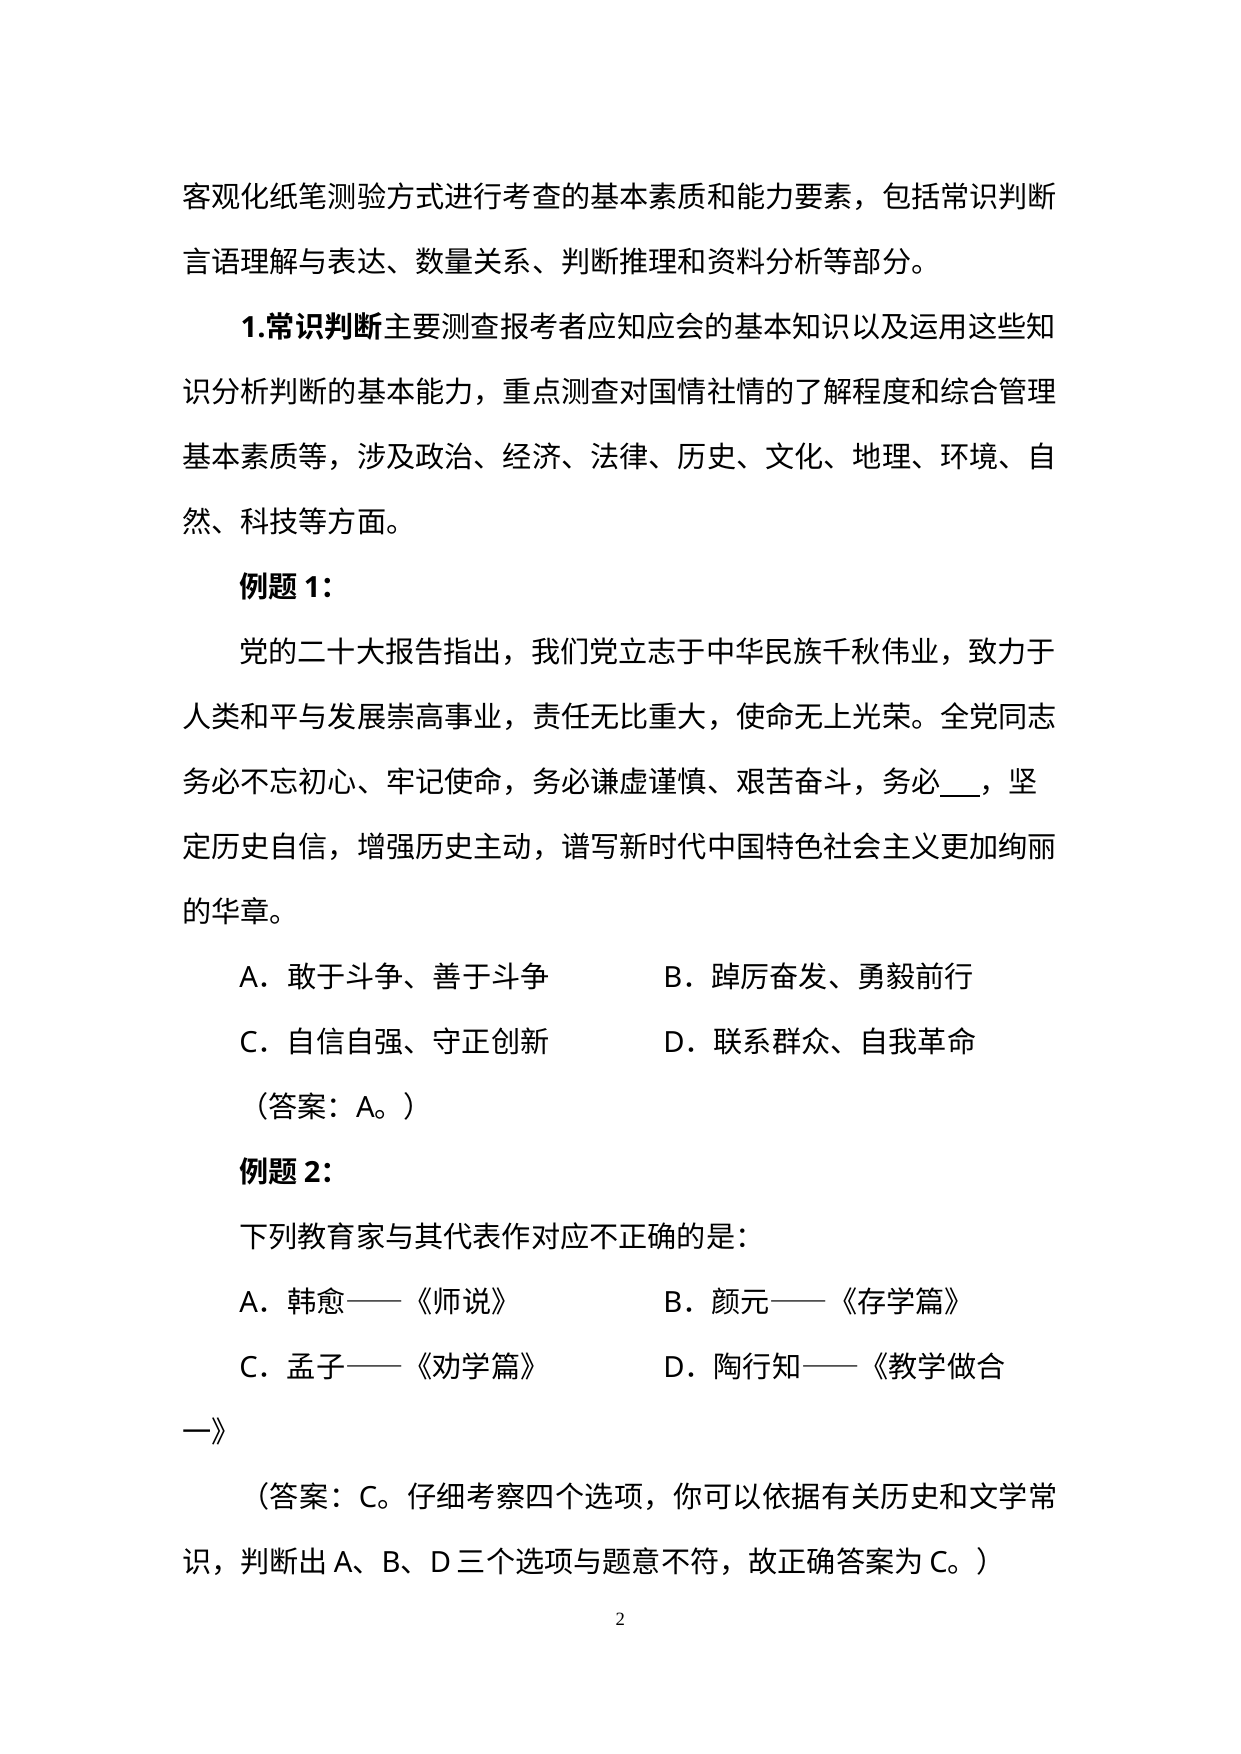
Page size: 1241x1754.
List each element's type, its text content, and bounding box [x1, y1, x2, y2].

text A．韩愈——《师说》 B．颜元——《存学篇》 [182, 1267, 1058, 1332]
text 例题2： [182, 1137, 1058, 1202]
text 下列教育家与其代表作对应不正确的是： [182, 1202, 1058, 1267]
text （答案：A。） [182, 1072, 1058, 1137]
text C．自信自强、守正创新 D．联系群众、自我革命 [182, 1007, 1058, 1072]
text 1.常识判断主要测查报考者应知应会的基本知识以及运用这些知识分析判断的基本能力，重点测查对国情社情的了解程度和综合管理基本素质等，涉及政治、经济、法律、历史、文化、地理、环境、自然、科技等方面。 [182, 292, 1058, 552]
text C．孟子——《劝学篇》 D．陶行知——《教学做合一》 [182, 1332, 1058, 1462]
text 例题1： [182, 552, 1058, 617]
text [182, 162, 1058, 292]
text A．敢于斗争、善于斗争 B．踔厉奋发、勇毅前行 [182, 942, 1058, 1007]
text 党的二十大报告指出，我们党立志于中华民族千秋伟业，致力于人类和平与发展崇高事业，责任无比重大，使命无上光荣。全党同志务必不忘初心、牢记使命，务必谦虚谨慎、艰苦奋斗，务必 ，坚定历史自信，增强历史主动，谱写新时代中国特色社会主义更加绚丽的华章。 [182, 617, 1058, 942]
text （答案：C。仔细考察四个选项，你可以依据有关历史和文学常识，判断出A、B、D三个选项与题意不符，故正确答案为C。） [182, 1462, 1058, 1592]
